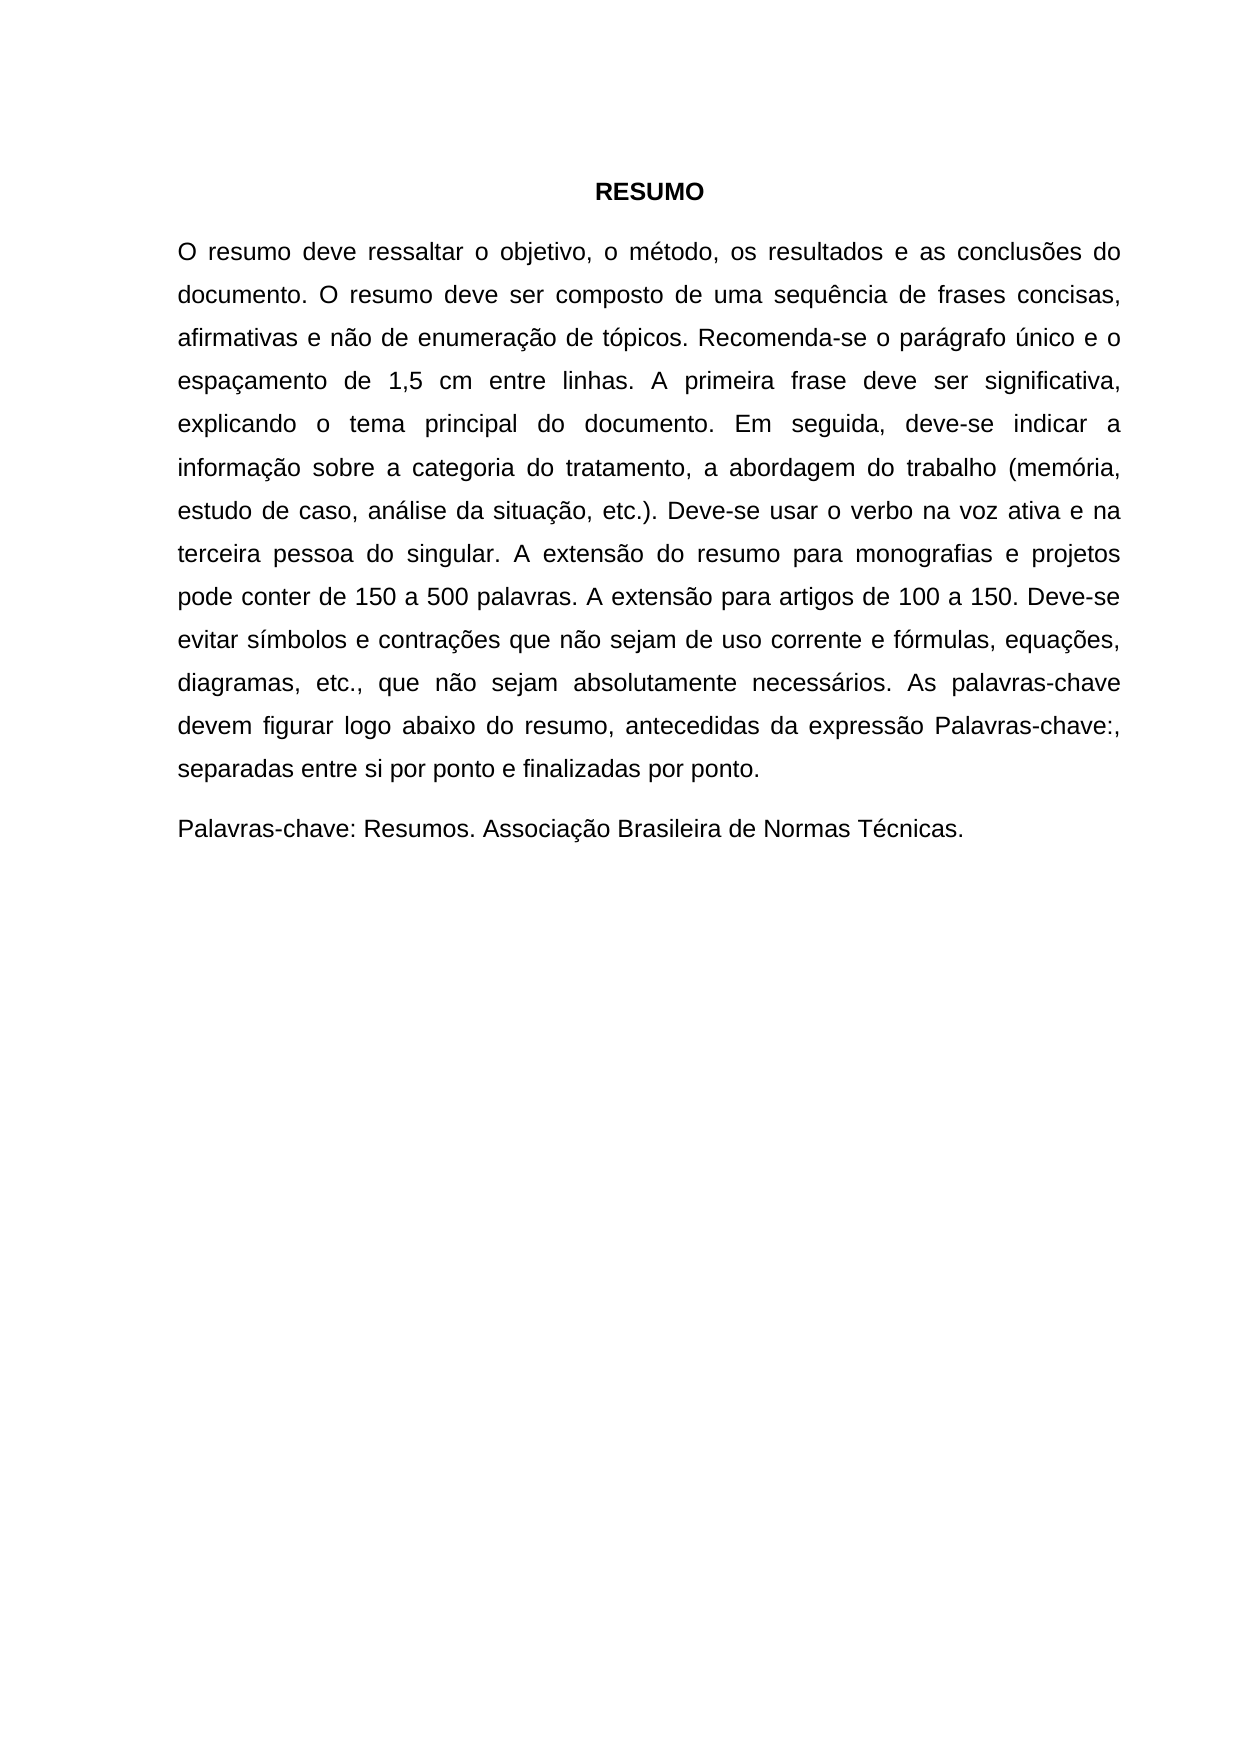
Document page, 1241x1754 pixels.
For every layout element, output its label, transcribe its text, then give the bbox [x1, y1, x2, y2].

text RESUMO [177, 177, 1122, 206]
text Palavras-chave: Resumos. Associação Brasileira de Normas Técnicas. [177, 814, 1122, 843]
text O resumo deve ressaltar o objetivo, o método, os resultados e as conclusões do documento. O resumo deve ser composto de uma sequência de frases concisas, afirmativas e não de enumeração de tópicos. Recomenda-se o parágrafo único e o espaçamento de 1,5 cm entre linhas. A primeira frase deve ser significativa, explicando o tema principal do documento. Em seguida, deve-se indicar a informação sobre a categoria do tratamento, a abordagem do trabalho (memória, estudo de caso, análise da situação, etc.). Deve-se usar o verbo na voz ativa e na terceira pessoa do singular. A extensão do resumo para monografias e projetos pode conter de 150 a 500 palavras. A extensão para artigos de 100 a 150. Deve-se evitar símbolos e contrações que não sejam de uso corrente e fórmulas, equações, diagramas, etc., que não sejam absolutamente necessários. As palavras-chave devem figurar logo abaixo do resumo, antecedidas da expressão Palavras-chave:, separadas entre si por ponto e finalizadas por ponto. [177, 237, 1122, 783]
